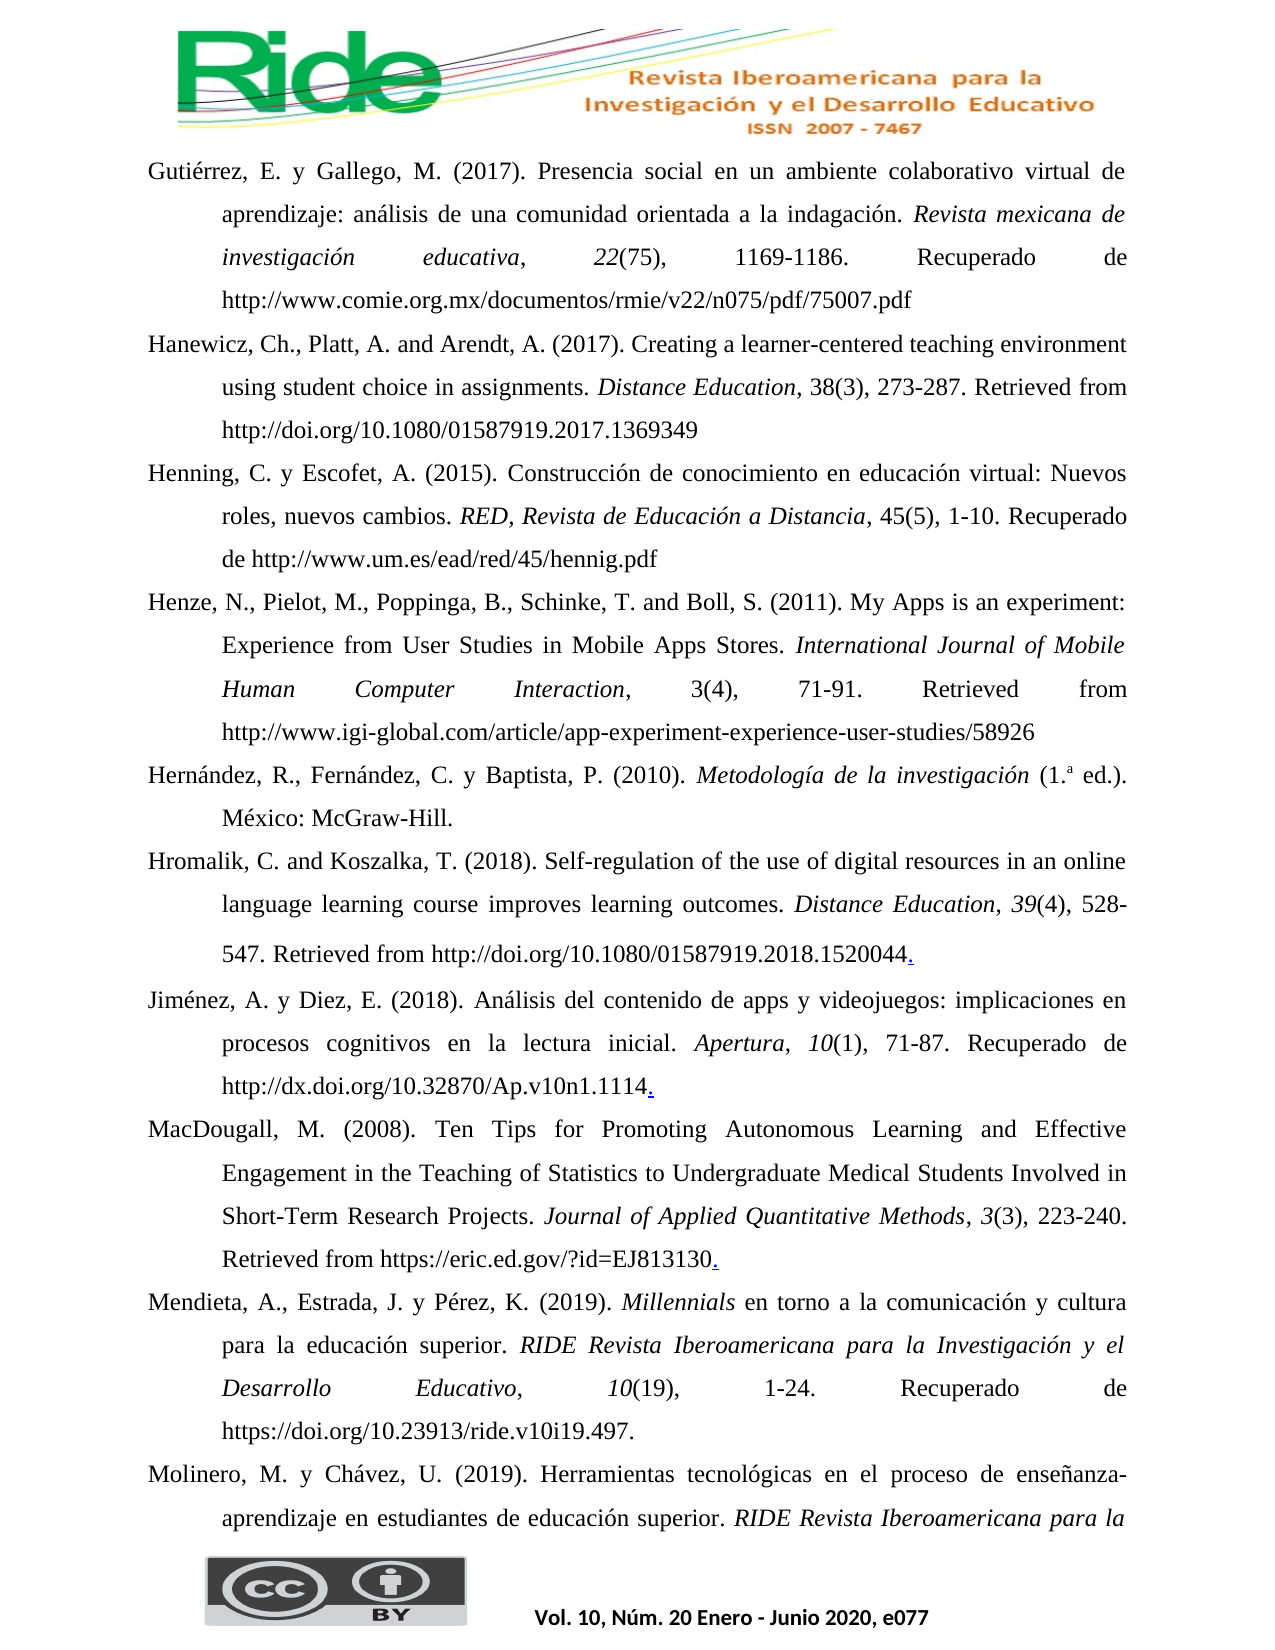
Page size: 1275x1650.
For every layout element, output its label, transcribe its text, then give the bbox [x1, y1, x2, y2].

text Hanewicz, Ch., Platt, A. and Arendt, A. (2017). Creating a learner-centered teaching environment using student choice in assignments. Distance Education, 38(3), 273-287. Retrieved from http://doi.org/10.1080/01587919.2017.1369349 [148, 329, 1127, 444]
text Henning, C. y Escofet, A. (2015). Construcción de conocimiento en educación virtual: Nuevos roles, nuevos cambios. RED, Revista de Educación a Distancia, 45(5), 1-10. Recuperado de http://www.um.es/ead/red/45/hennig.pdf [148, 458, 1127, 573]
text Mendieta, A., Estrada, J. y Pérez, K. (2019). Millennials en torno a la comunicación y cultura para la educación superior. RIDE Revista Iberoamericana para la Investigación y el Desarrollo Educativo, 10(19), 1-24. Recuperado de https://doi.org/10.23913/ride.v10i19.497. [148, 1287, 1127, 1445]
text Hromalik, C. and Koszalka, T. (2018). Self-regulation of the use of digital resources in an online language learning course improves learning outcomes. Distance Education, 39(4), 528-547. Retrieved from http://doi.org/10.1080/01587919.2018.1520044. [148, 846, 1127, 968]
picture [177, 29, 1098, 138]
text Jiménez, A. y Diez, E. (2018). Análisis del contenido de apps y videojuegos: implicaciones en procesos cognitivos en la lectura inicial. Apertura, 10(1), 71-87. Recuperado de http://dx.doi.org/10.32870/Ap.v10n1.1114. [148, 985, 1127, 1100]
text Gutiérrez, E. y Gallego, M. (2017). Presencia social en un ambiente colaborativo virtual de aprendizaje: análisis de una comunidad orientada a la indagación. Revista mexicana de investigación educativa, 22(75), 1169-1186. Recuperado de http://www.comie.org.mx/documentos/rmie/v22/n075/pdf/75007.pdf [148, 156, 1127, 314]
text Hernández, R., Fernández, C. y Baptista, P. (2010). Metodología de la investigación (1.a ed.). México: McGraw-Hill. [148, 760, 1127, 832]
picture [204, 1556, 468, 1626]
text Henze, N., Pielot, M., Poppinga, B., Schinke, T. and Boll, S. (2011). My Apps is an experiment: Experience from User Studies in Mobile Apps Stores. International Journal of Mobile Human Computer Interaction, 3(4), 71-91. Retrieved from http://www.igi-global.com/article/app-experiment-experience-user-studies/58926 [148, 587, 1127, 746]
text MacDougall, M. (2008). Ten Tips for Promoting Autonomous Learning and Effective Engagement in the Teaching of Statistics to Undergraduate Medical Students Involved in Short-Term Research Projects. Journal of Applied Quantitative Methods, 3(3), 223-240. Retrieved from https://eric.ed.gov/?id=EJ813130. [148, 1114, 1127, 1273]
